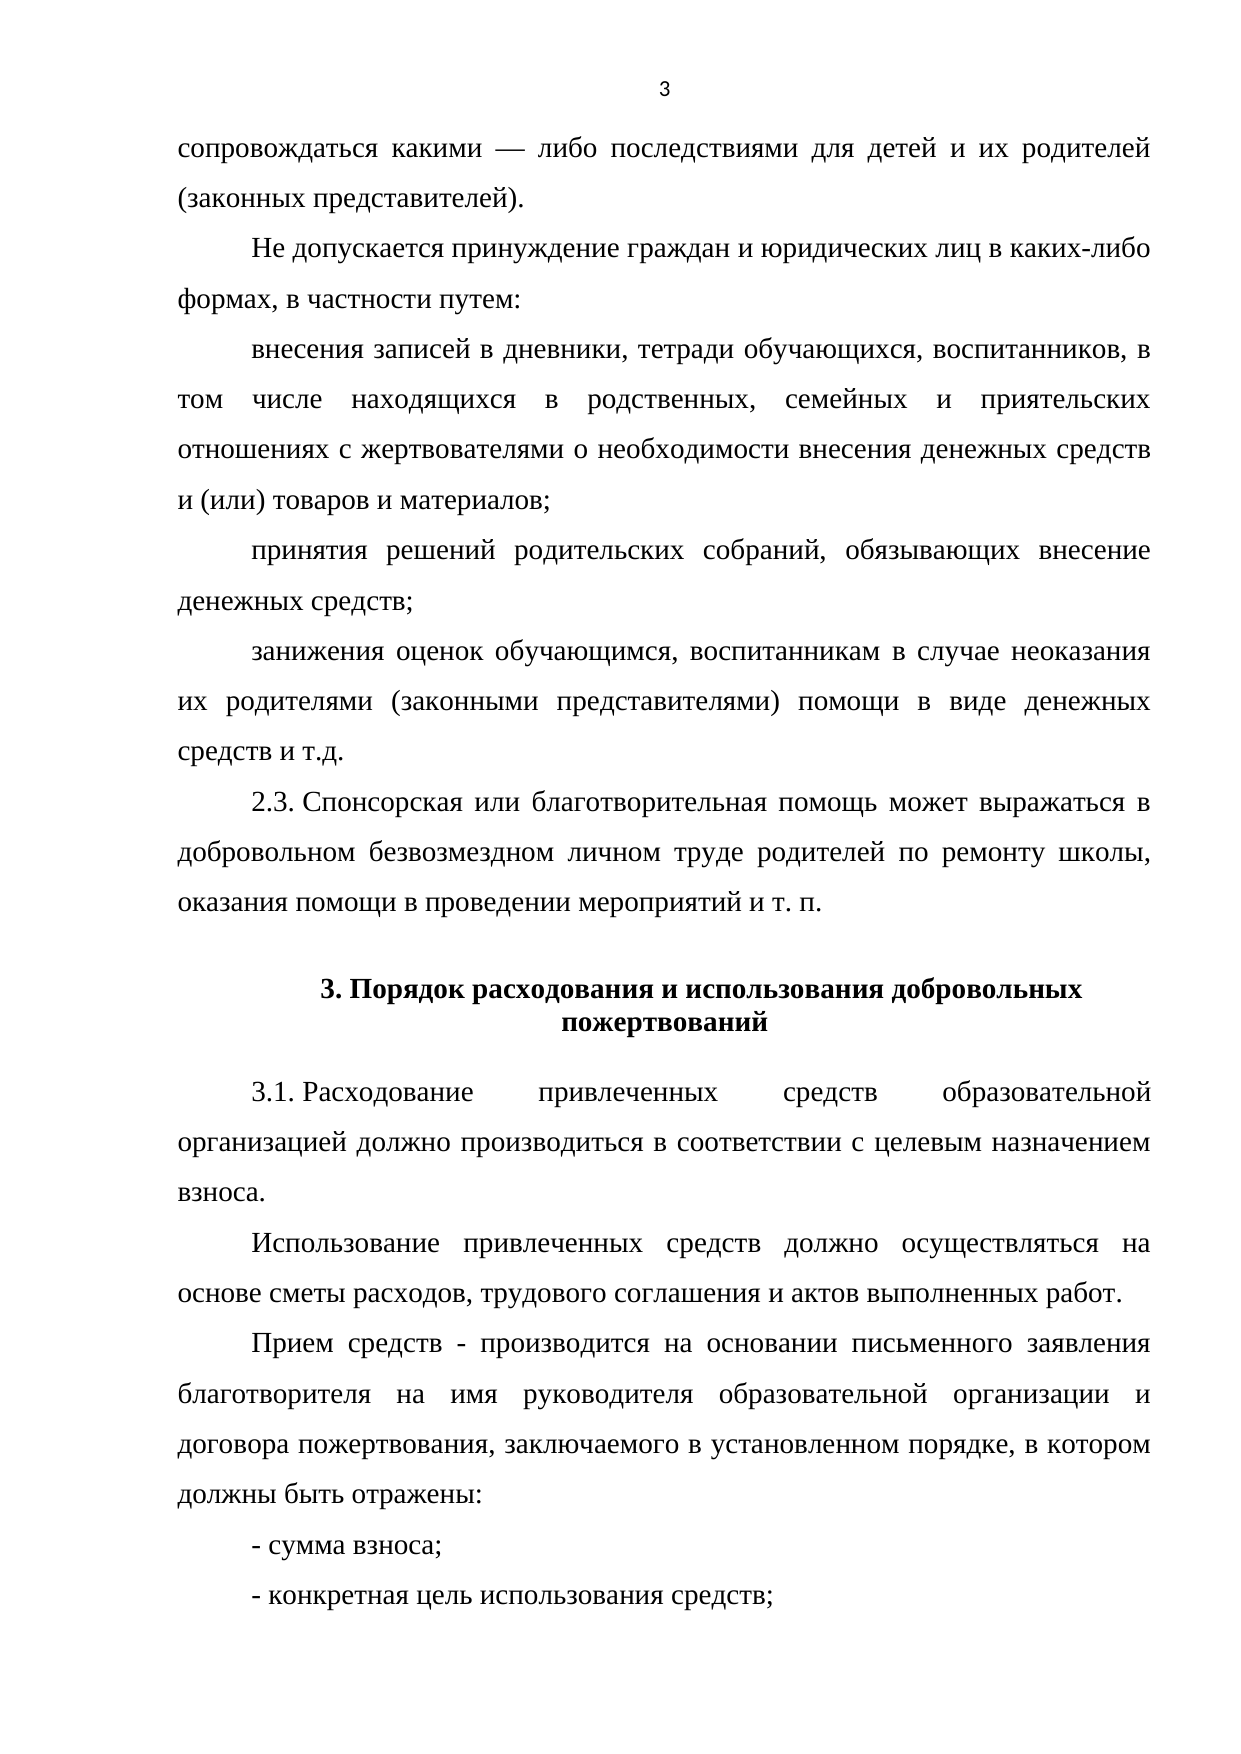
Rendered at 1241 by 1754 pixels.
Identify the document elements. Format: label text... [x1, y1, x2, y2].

text принятия решений родительских собраний, обязывающих внесение денежных средств; [177, 532, 1152, 616]
text - конкретная цель использования средств; [177, 1577, 1152, 1611]
text 2.3. Спонсорская или благотворительная помощь может выражаться в добровольном безвозмездном личном труде родителей по ремонту школы, оказания помощи в проведении мероприятий и т. п. [177, 784, 1152, 918]
text Использование привлеченных средств должно осуществляться на основе сметы расходов, трудового соглашения и актов выполненных работ. [177, 1225, 1152, 1309]
text Не допускается принуждение граждан и юридических лиц в каких-либо формах, в частности путем: [177, 230, 1152, 314]
text внесения записей в дневники, тетради обучающихся, воспитанников, в том числе находящихся в родственных, семейных и приятельских отношениях с жертвователями о необходимости внесения денежных средств и (или) товаров и материалов; [177, 331, 1152, 516]
text - сумма взноса; [177, 1527, 1152, 1560]
text 3.1. Расходование привлеченных средств образовательной организацией должно производиться в соответствии с целевым назначением взноса. [177, 1074, 1152, 1208]
text 3. Порядок расходования и использования добровольных пожертвований [177, 971, 1152, 1038]
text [177, 130, 1152, 214]
text Прием средств - производится на основании письменного заявления благотворителя на имя руководителя образовательной организации и договора пожертвования, заключаемого в установленном порядке, в котором должны быть отражены: [177, 1326, 1152, 1510]
text занижения оценок обучающимся, воспитанникам в случае неоказания их родителями (законными представителями) помощи в виде денежных средств и т.д. [177, 633, 1152, 767]
